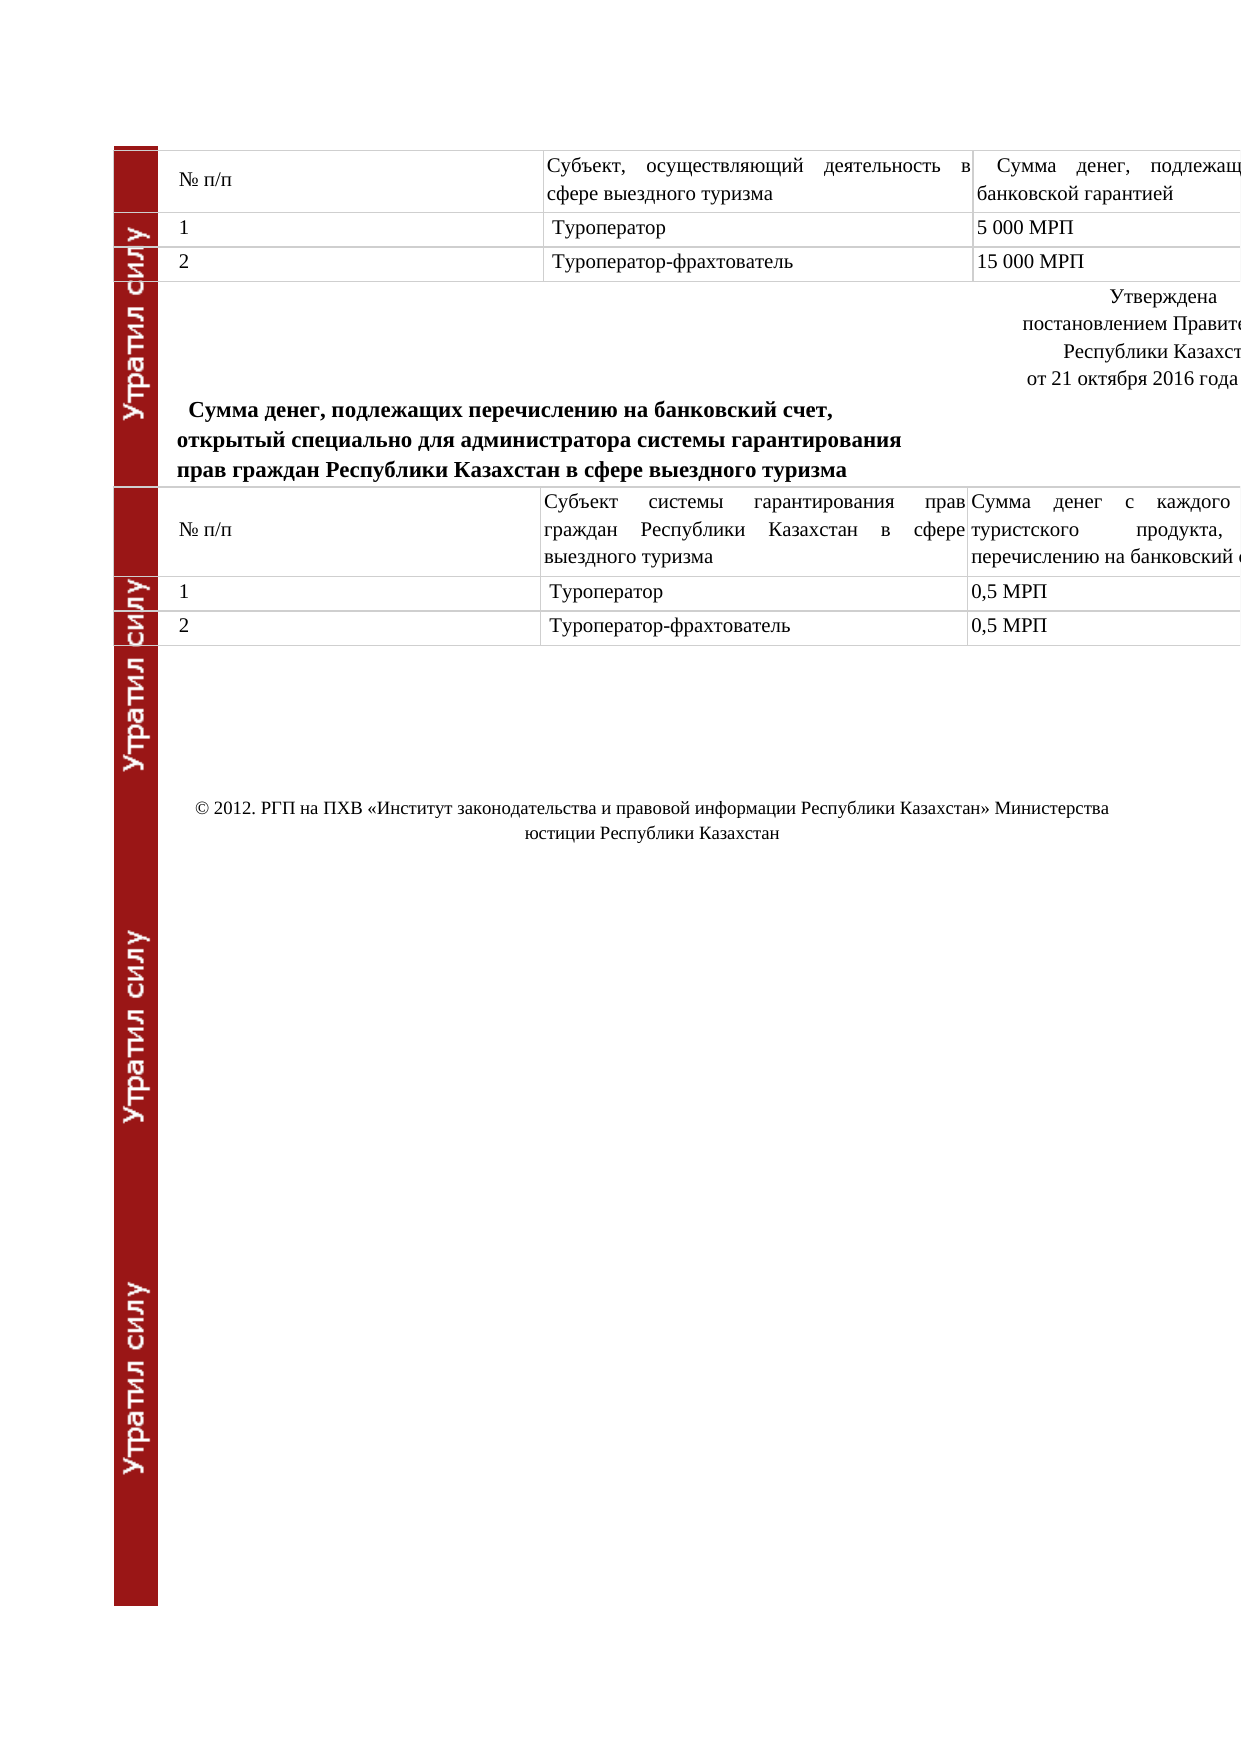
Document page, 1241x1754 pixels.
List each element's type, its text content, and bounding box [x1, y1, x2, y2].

picture [114, 146, 158, 150]
text © 2012. РГП на ПХВ «Институт законодательства и правовой информации Республики Казахстан» Министерства юстиции Республики Казахстан [112, 797, 1128, 843]
table_cell Туроператор-фрахтователь [544, 248, 972, 281]
table_cell 1 [114, 213, 543, 246]
table_header Утверждена постановлением Правительства Республики Казахстан от 21 октября 2016 года № 607 [924, 282, 1240, 396]
table_cell Туроператор-фрахтователь [541, 612, 967, 645]
table_cell 1 [114, 577, 540, 610]
picture [114, 843, 158, 1606]
picture [114, 646, 158, 797]
table_header № п/п [114, 151, 543, 212]
table_header Сумма денег с каждого реализованного туристского продукта, подлежащих перечислению на банковский счет [968, 488, 1240, 576]
table_header Субъект системы гарантирования прав граждан Республики Казахстан в сфере выездного туризма [541, 488, 967, 576]
table_cell 15 000 МРП [974, 248, 1240, 281]
table_header Сумма денег, подлежащих обеспечению банковской гарантией [974, 151, 1240, 212]
table_header [113, 282, 923, 396]
table_cell Туроператор [541, 577, 967, 610]
table_header Субъект, осуществляющий деятельность в сфере выездного туризма [544, 151, 972, 212]
table_cell 5 000 МРП [974, 213, 1240, 246]
table_cell Туроператор [544, 213, 972, 246]
table_cell 2 [114, 612, 540, 645]
table_cell 0,5 МРП [968, 577, 1240, 610]
table_cell 2 [114, 248, 543, 281]
text Сумма денег, подлежащих перечислению на банковский счет, открытый специально для администратора системы гарантирования прав граждан Республики Казахстан в сфере выездного туризма [112, 396, 1128, 483]
table_header № п/п [114, 488, 540, 576]
table_cell 0,5 МРП [968, 612, 1240, 645]
